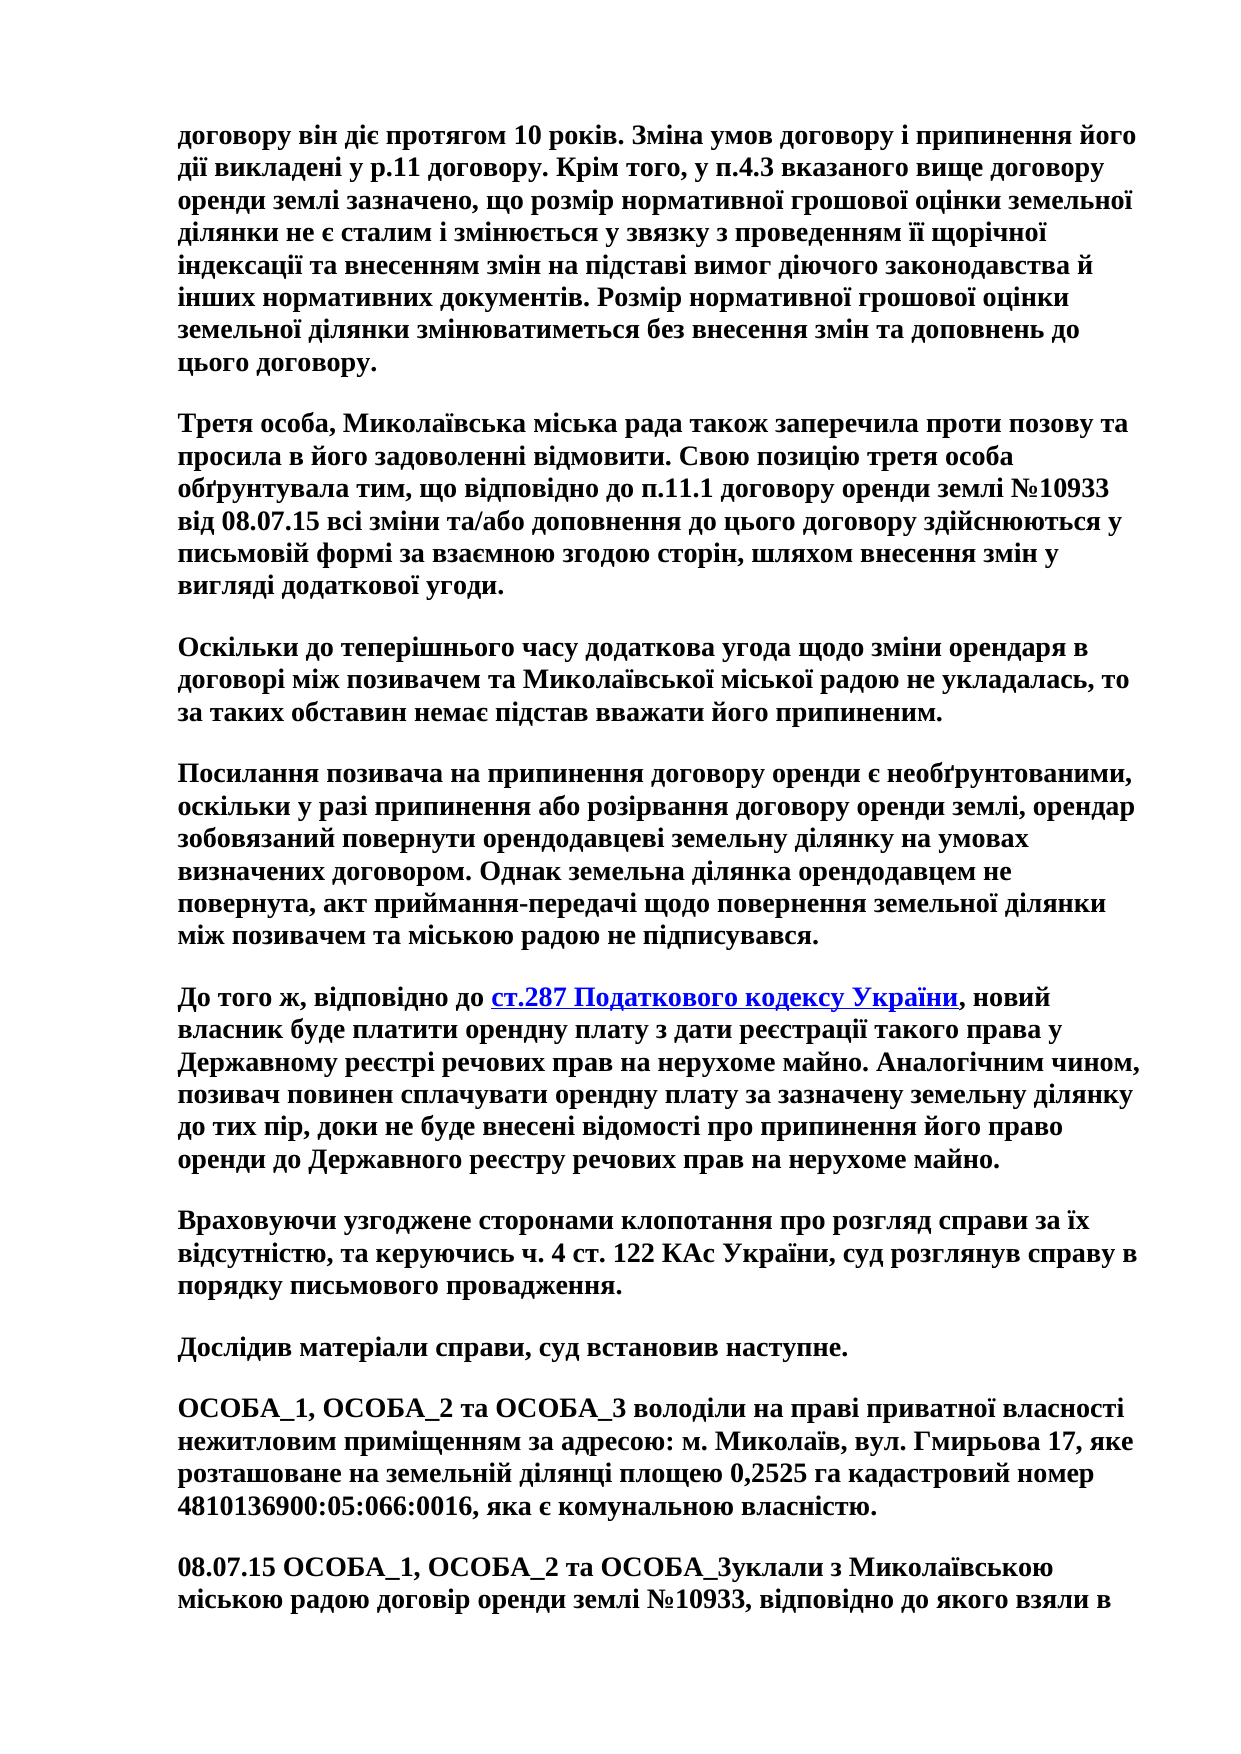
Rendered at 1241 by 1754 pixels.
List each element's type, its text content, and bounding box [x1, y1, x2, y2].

text Оскільки до теперішнього часу додаткова угода щодо зміни орендаря в договорі між позивачем та Миколаївської міської радою не укладалась, то за таких обставин немає підстав вважати його припиненим. [177, 630, 1152, 727]
text Третя особа, Миколаївська міська рада також заперечила проти позову та просила в його задоволенні відмовити. Свою позицію третя особа обґрунтувала тим, що відповідно до п.11.1 договору оренди землі №10933 від 08.07.15 всі зміни та/або доповнення до цього договору здійснюються у письмовій формі за взаємною згодою сторін, шляхом внесення змін у вигляді додаткової угоди. [177, 406, 1152, 601]
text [177, 1550, 1152, 1615]
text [177, 118, 1152, 377]
text Посилання позивача на припинення договору оренди є необґрунтованими, оскільки у разі припинення або розірвання договору оренди землі, орендар зобовязаний повернути орендодавцеві земельну ділянку на умовах визначених договором. Однак земельна ділянка орендодавцем не повернута, акт приймання-передачі щодо повернення земельної ділянки між позивачем та міською радою не підписувався. [177, 756, 1152, 951]
text ОСОБА_1, ОСОБА_2 та ОСОБА_3 володіли на праві приватної власності нежитловим приміщенням за адресою: м. Миколаїв, вул. Гмирьова 17, яке розташоване на земельній ділянці площею 0,2525 га кадастровий номер 4810136900:05:066:0016, яка є комунальною власністю. [177, 1391, 1152, 1521]
text Дослідив матеріали справи, суд встановив наступне. [177, 1330, 1152, 1362]
text До того ж, відповідно до ст.287 Податкового кодексу України, новий власник буде платити орендну плату з дати реєстрації такого права у Державному реєстрі речових прав на нерухоме майно. Аналогічним чином, позивач повинен сплачувати орендну плату за зазначену земельну ділянку до тих пір, доки не буде внесені відомості про припинення його право оренди до Державного реєстру речових прав на нерухоме майно. [177, 980, 1152, 1174]
text Враховуючи узгоджене сторонами клопотання про розгляд справи за їх відсутністю, та керуючись ч. 4 ст. 122 КАс України, суд розглянув справу в порядку письмового провадження. [177, 1203, 1152, 1301]
